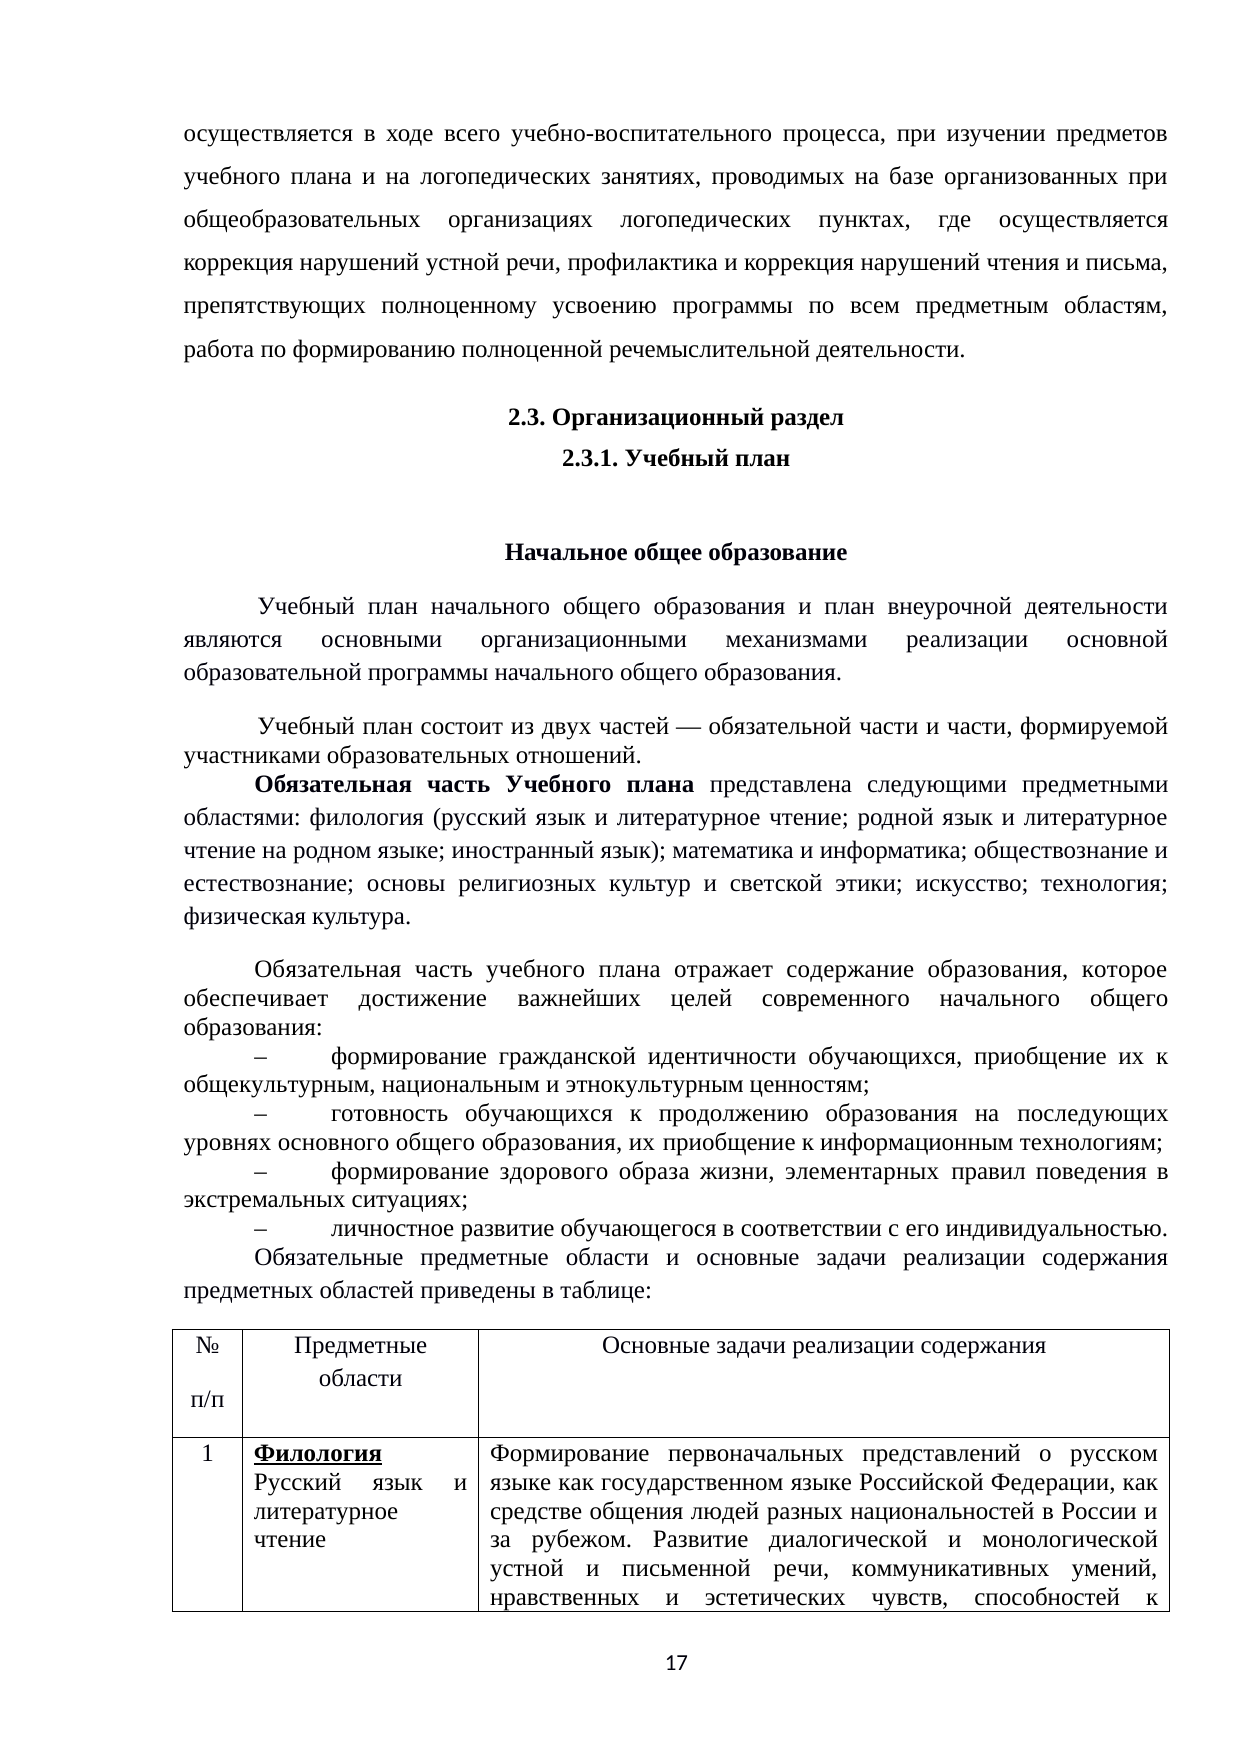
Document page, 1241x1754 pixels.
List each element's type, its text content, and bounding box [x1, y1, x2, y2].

text формирование здорового образа жизни, элементарных правил поведения в экстремальных ситуациях; [183, 1156, 1169, 1213]
text Обязательная часть Учебного плана представлена следующими предметными областями: филология (русский язык и литературное чтение; родной язык и литературное чтение на родном языке; иностранный язык); математика и информатика; обществознание и естествознание; основы религиозных культур и светской этики; искусство; технология; физическая культура. [183, 769, 1169, 929]
text формирование гражданской идентичности обучающихся, приобщение их к общекультурным, национальным и этнокультурным ценностям; [183, 1041, 1169, 1098]
table_header № п/п [173, 1330, 242, 1437]
text Учебный план начального общего образования и план внеурочной деятельности являются основными организационными механизмами реализации основной образовательной программы начального общего образования. [183, 591, 1169, 686]
table_cell 1 [173, 1438, 242, 1611]
text Обязательная часть учебного плана отражает содержание образования, которое обеспечивает достижение важнейших целей современного начального общего образования: [183, 954, 1169, 1041]
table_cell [243, 1438, 478, 1611]
text Обязательные предметные области и основные задачи реализации содержания предметных областей приведены в таблице: [183, 1242, 1169, 1304]
text Учебный план состоит из двух частей — обязательной части и части, формируемой участниками образовательных отношений. [183, 711, 1169, 769]
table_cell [479, 1438, 1169, 1611]
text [183, 118, 1169, 362]
text 2.3. Организационный раздел [183, 402, 1169, 431]
text готовность обучающихся к продолжению образования на последующих уровнях основного общего образования, их приобщение к информационным технологиям; [183, 1098, 1169, 1156]
table_header Основные задачи реализации содержания [479, 1330, 1169, 1437]
text личностное развитие обучающегося в соответствии с его индивидуальностью. [183, 1213, 1169, 1242]
table_header Предметные области [243, 1330, 478, 1437]
text 2.3.1. Учебный план [183, 443, 1169, 472]
text Начальное общее образование [183, 537, 1169, 566]
